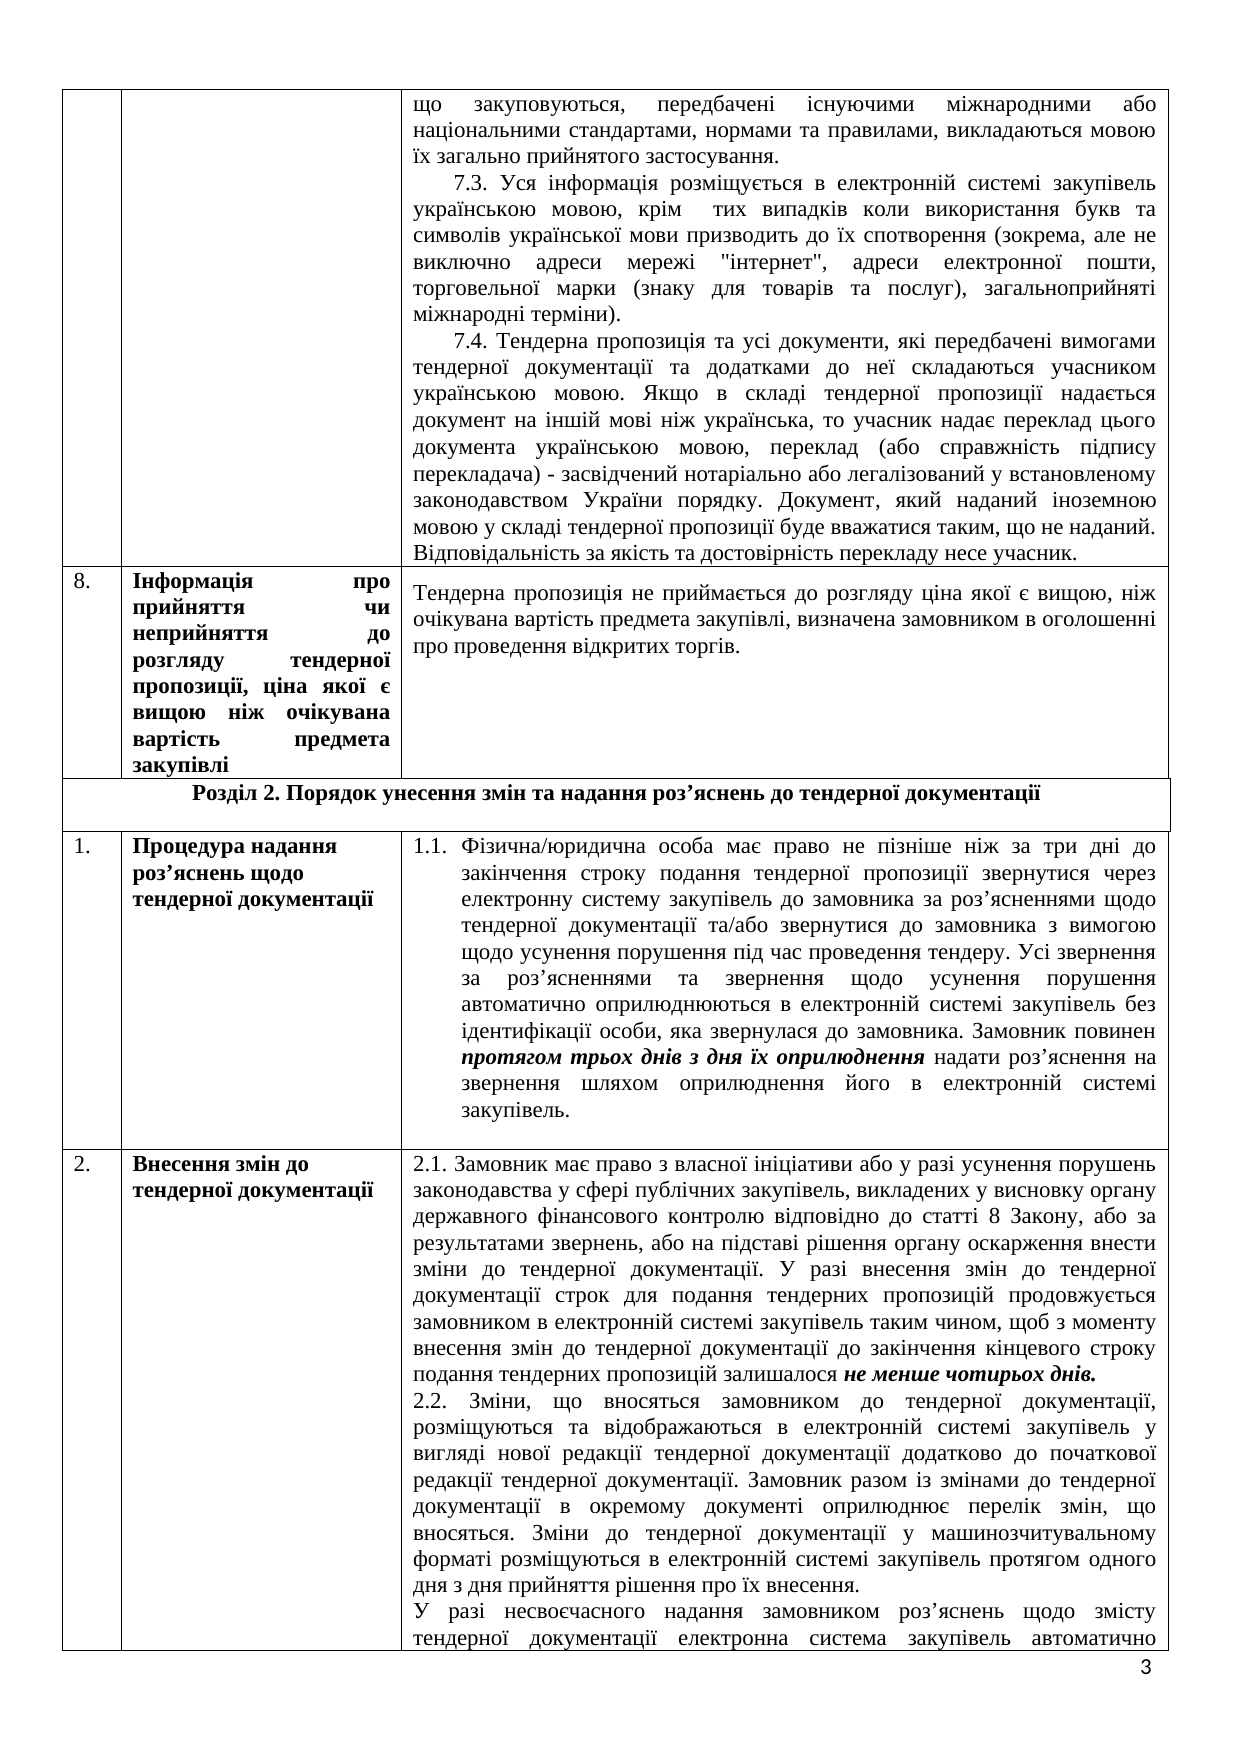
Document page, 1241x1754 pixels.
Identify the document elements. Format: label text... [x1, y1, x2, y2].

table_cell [122, 90, 401, 566]
table_cell Розділ 2. Порядок унесення змін та надання роз’яснень до тендерної документації [63, 779, 1170, 831]
table_cell Процедура надання роз’яснень щодо тендерної документації [122, 832, 401, 1148]
table_cell 7. [63, 90, 121, 566]
table_cell Інформація про прийняття чи неприйняття до розгляду тендерної пропозиції, ціна якої є вищою ніж очікувана вартість предмета закупівлі [122, 567, 401, 777]
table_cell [122, 1150, 401, 1650]
table_cell 1. [63, 832, 121, 1148]
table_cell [402, 90, 1168, 566]
table_cell 2. [63, 1150, 121, 1650]
table_cell 8. [63, 567, 121, 777]
table_cell Тендерна пропозиція не приймається до розгляду ціна якої є вищою, ніж очікувана вартість предмета закупівлі, визначена замовником в оголошенні про проведення відкритих торгів. [402, 567, 1168, 777]
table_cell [402, 1150, 1168, 1650]
table_cell Фізична/юридична особа має право не пізніше ніж за три дні до закінчення строку подання тендерної пропозиції звернутися через електронну систему закупівель до замовника за роз’ясненнями щодо тендерної документації та/або звернутися до замовника з вимогою щодо усунення порушення під час проведення тендеру. Усі звернення за роз’ясненнями та звернення щодо усунення порушення автоматично оприлюднюються в електронній системі закупівель без ідентифікації особи, яка звернулася до замовника. Замовник повинен протягом трьох днів з дня їх оприлюднення надати роз’яснення на звернення шляхом оприлюднення його в електронній системі закупівель. [402, 832, 1168, 1148]
